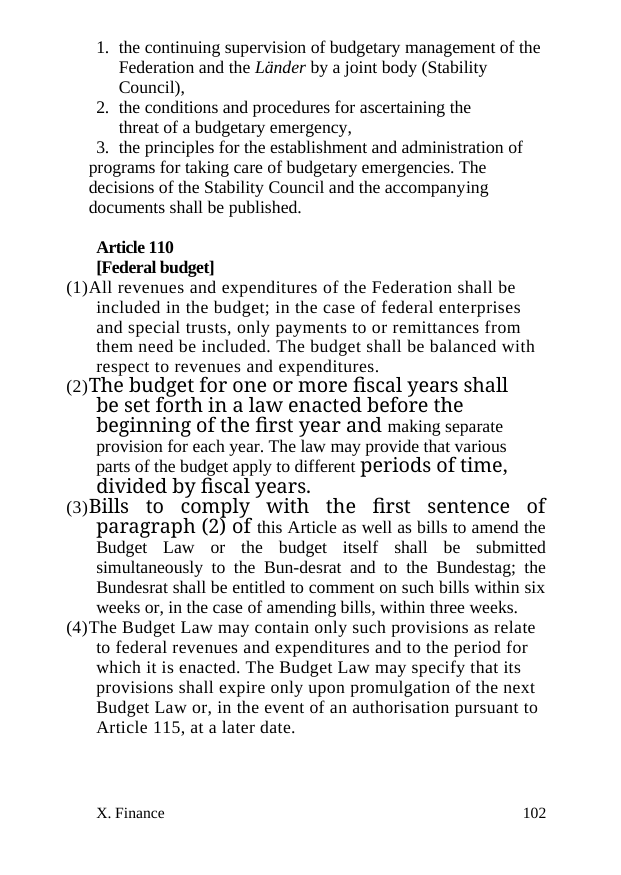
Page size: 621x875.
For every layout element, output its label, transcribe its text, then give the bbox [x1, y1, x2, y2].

list the principles for the establishment and administration of programs for taking care of budgetary emergencies. The decisions of the Stability Council and the accompanying documents shall be published. [88, 138, 546, 218]
list the conditions and procedures for ascertaining the threat of a budgetary emergency, [96, 98, 501, 138]
list The Budget Law may contain only such provisions as relate to federal revenues and expenditures and to the period for which it is enacted. The Budget Law may specify that its provisions shall expire only upon promulgation of the next Budget Law or, in the event of an authorisation pursuant to Article 115, at a later date. [66, 618, 546, 738]
text Article 110 [Federal budget] [96, 237, 216, 277]
list the continuing supervision of budgetary management of the Federation and the Länder by a joint body (Stability Council), [96, 38, 546, 98]
list Bills to comply with the first sentence of paragraph (2) of this Article as well as bills to amend the Budget Law or the budget itself shall be submitted simultaneously to the Bun-desrat and to the Bundestag; the Bundesrat shall be entitled to comment on such bills within six weeks or, in the case of amending bills, within three weeks. [66, 498, 546, 618]
list All revenues and expenditures of the Federation shall be included in the budget; in the case of federal enterprises and special trusts, only payments to or remittances from them need be included. The budget shall be balanced with respect to revenues and expenditures. [66, 278, 546, 376]
list The budget for one or more fiscal years shall be set forth in a law enacted before the beginning of the first year and making separate provision for each year. The law may provide that various parts of the budget apply to different periods of time, divided by fiscal years. [66, 376, 531, 497]
